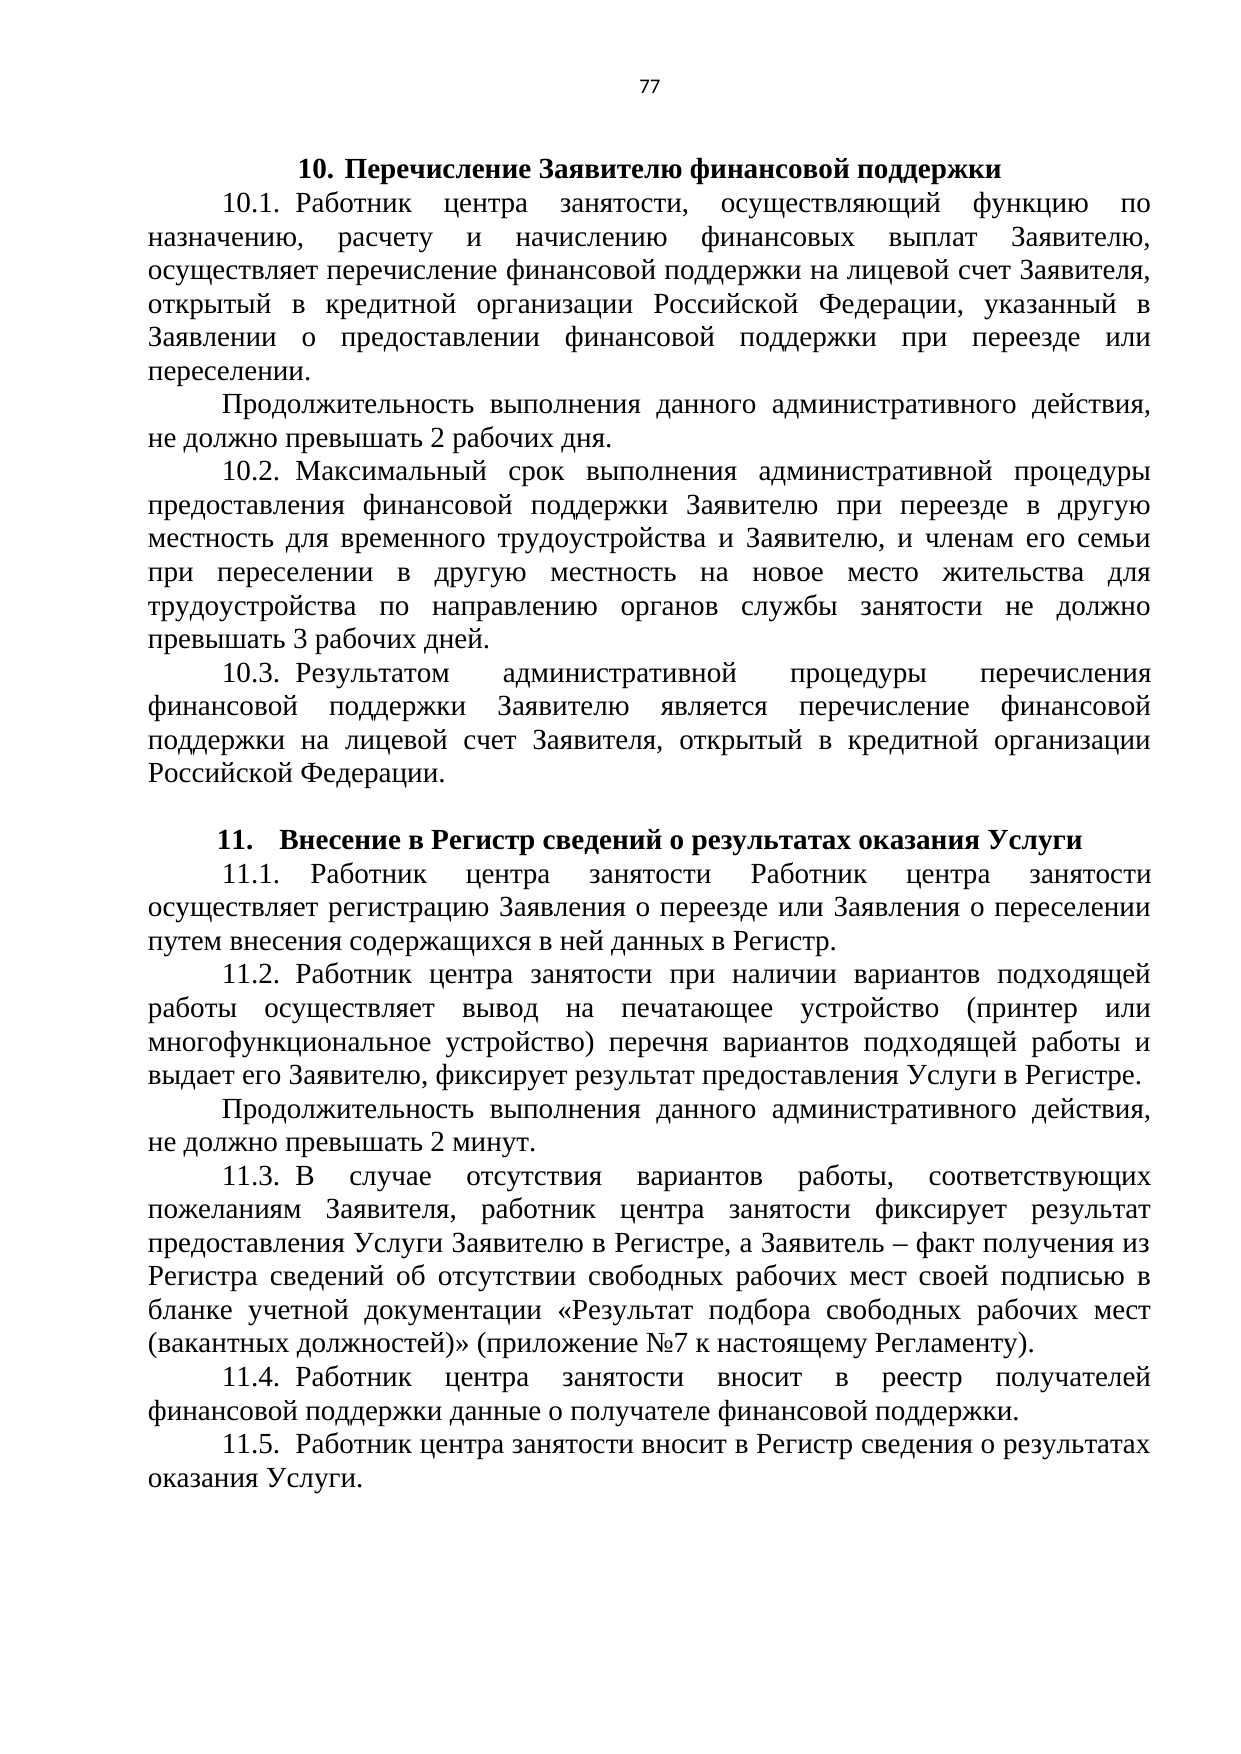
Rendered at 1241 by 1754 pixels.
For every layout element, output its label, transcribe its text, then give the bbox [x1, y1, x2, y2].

list Работник центра занятости вносит в Регистр сведения о результатах оказания Услуги. [148, 1426, 1152, 1493]
list Работник центра занятости при наличии вариантов подходящей работы осуществляет вывод на печатающее устройство (принтер или многофункциональное устройство) перечня вариантов подходящей работы и выдает его Заявителю, фиксирует результат предоставления Услуги в Регистре. [148, 957, 1152, 1091]
list В случае отсутствия вариантов работы, соответствующих пожеланиям Заявителя, работник центра занятости фиксирует результат предоставления Услуги Заявителю в Регистре, а Заявитель – факт получения из Регистра сведений об отсутствии свободных рабочих мест своей подписью в бланке учетной документации «Результат подбора свободных рабочих мест (вакантных должностей)» (приложение №7 к настоящему Регламенту). [148, 1158, 1152, 1359]
list Работник центра занятости Работник центра занятости осуществляет регистрацию Заявления о переезде или Заявления о переселении путем внесения содержащихся в ней данных в Регистр. [148, 856, 1152, 957]
list Результатом административной процедуры перечисления финансовой поддержки Заявителю является перечисление финансовой поддержки на лицевой счет Заявителя, открытый в кредитной организации Российской Федерации. [148, 655, 1152, 789]
list Максимальный срок выполнения административной процедуры предоставления финансовой поддержки Заявителю при переезде в другую местность для временного трудоустройства и Заявителю, и членам его семьи при переселении в другую местность на новое место жительства для трудоустройства по направлению органов службы занятости не должно превышать 3 рабочих дней. [148, 453, 1152, 655]
list Работник центра занятости, осуществляющий функцию по назначению, расчету и начислению финансовых выплат Заявителю, осуществляет перечисление финансовой поддержки на лицевой счет Заявителя, открытый в кредитной организации Российской Федерации, указанный в Заявлении о предоставлении финансовой поддержки при переезде или переселении. [148, 185, 1152, 386]
list Перечисление Заявителю финансовой поддержки [148, 152, 1152, 185]
list Работник центра занятости вносит в реестр получателей финансовой поддержки данные о получателе финансовой поддержки. [148, 1359, 1152, 1426]
text Продолжительность выполнения данного административного действия, не должно превышать 2 минут. [148, 1091, 1152, 1158]
text Продолжительность выполнения данного административного действия, не должно превышать 2 рабочих дня. [148, 386, 1152, 453]
list Внесение в Регистр сведений о результатах оказания Услуги [148, 822, 1152, 856]
